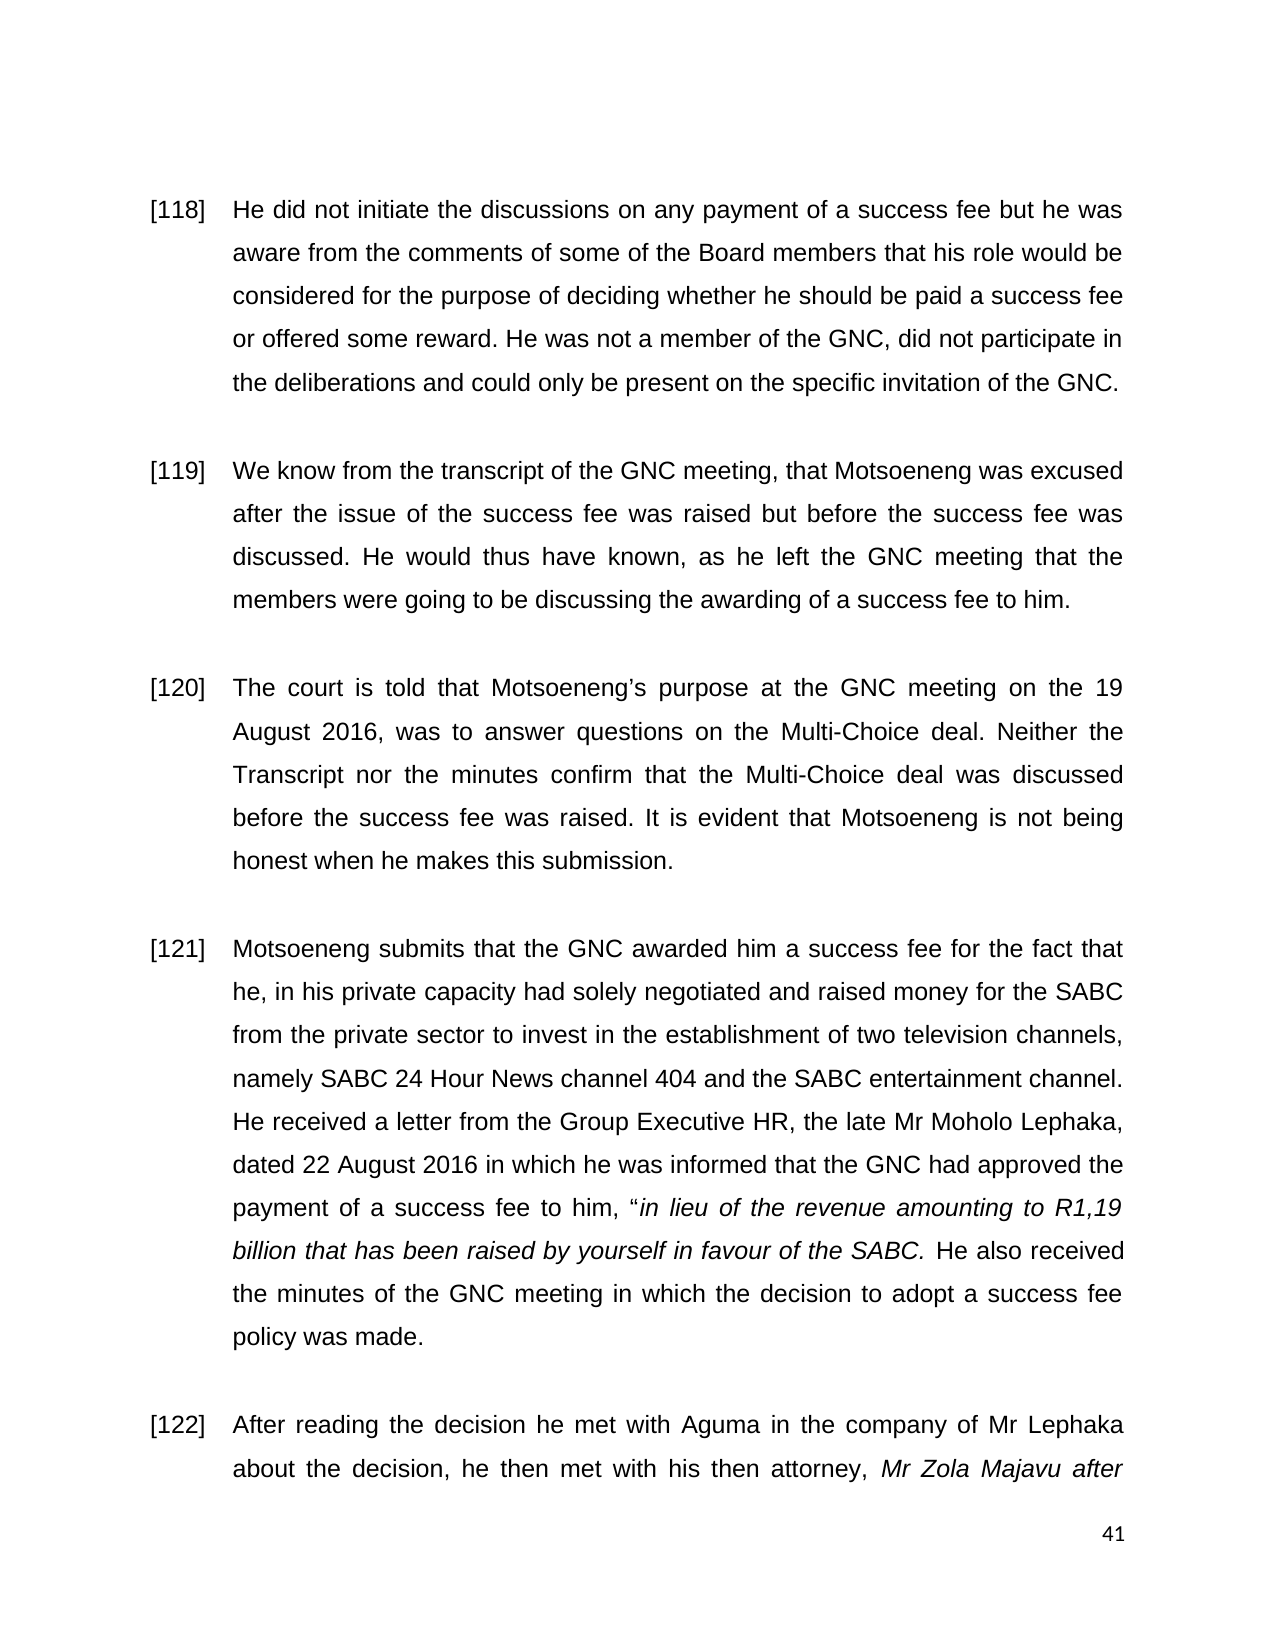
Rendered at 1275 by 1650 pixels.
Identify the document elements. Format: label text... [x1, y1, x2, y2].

list Motsoeneng submits that the GNC awarded him a success fee for the fact that he, in his private capacity had solely negotiated and raised money for the SABC from the private sector to invest in the establishment of two television channels, namely SABC 24 Hour News channel 404 and the SABC entertainment channel. He received a letter from the Group Executive HR, the late Mr Moholo Lephaka, dated 22 August 2016 in which he was informed that the GNC had approved the payment of a success fee to him, “in lieu of the revenue amounting to R1,19 billion that has been raised by yourself in favour of the SABC. He also received the minutes of the GNC meeting in which the decision to adopt a success fee policy was made. [150, 934, 1125, 1351]
list The court is told that Motsoeneng’s purpose at the GNC meeting on the 19 August 2016, was to answer questions on the Multi-Choice deal. Neither the Transcript nor the minutes confirm that the Multi-Choice deal was discussed before the success fee was raised. It is evident that Motsoeneng is not being honest when he makes this submission. [150, 673, 1125, 875]
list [150, 1411, 1125, 1482]
list We know from the transcript of the GNC meeting, that Motsoeneng was excused after the issue of the success fee was raised but before the success fee was discussed. He would thus have known, as he left the GNC meeting that the members were going to be discussing the awarding of a success fee to him. [150, 456, 1125, 614]
list He did not initiate the discussions on any payment of a success fee but he was aware from the comments of some of the Board members that his role would be considered for the purpose of deciding whether he should be paid a success fee or offered some reward. He was not a member of the GNC, did not participate in the deliberations and could only be present on the specific invitation of the GNC. [150, 195, 1125, 396]
